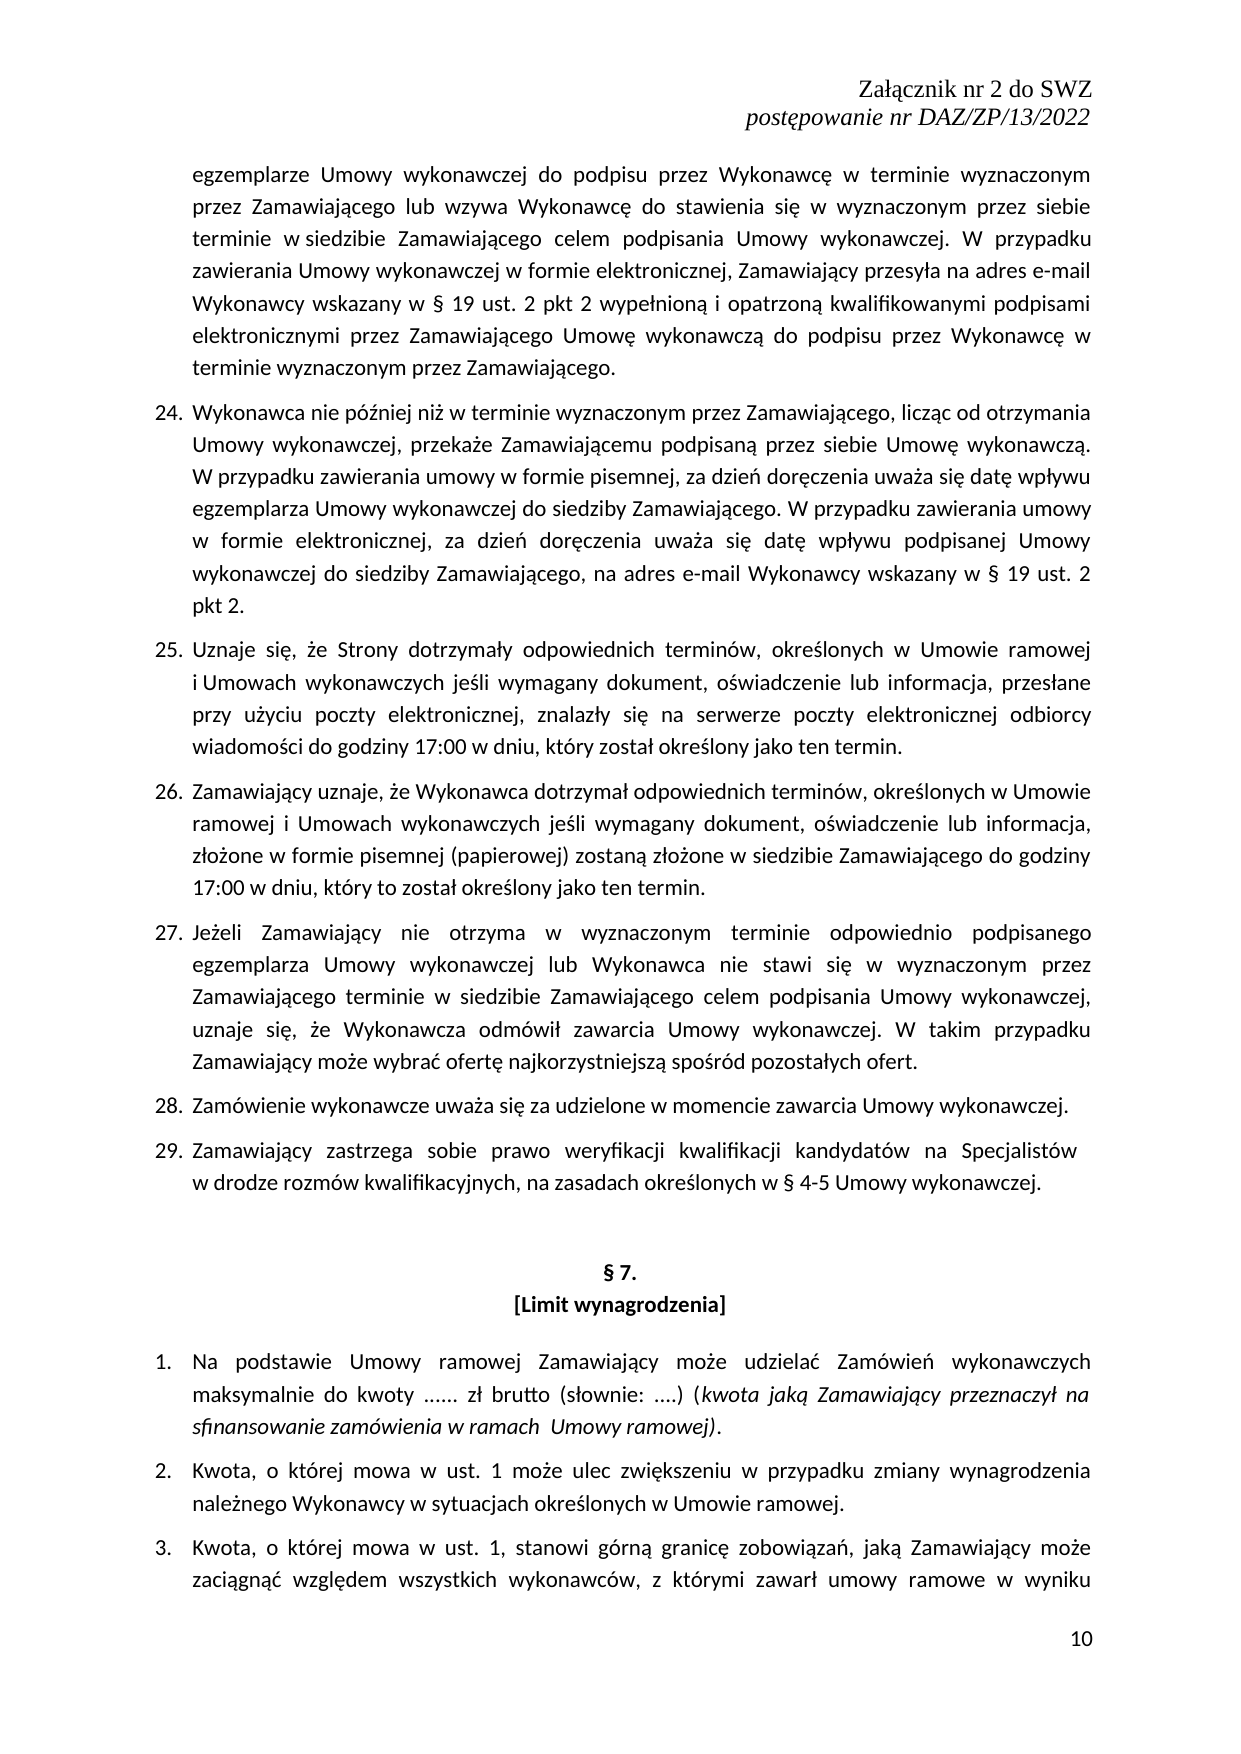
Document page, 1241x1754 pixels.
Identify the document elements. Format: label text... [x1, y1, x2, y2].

list Zamawiający zastrzega sobie prawo weryfikacji kwalifikacji kandydatów na Specjalistów w drodze rozmów kwalifikacyjnych, na zasadach określonych w § 4-5 Umowy wykonawczej. [154, 1136, 1093, 1196]
text § 7. [148, 1258, 1093, 1286]
list Wykonawca nie później niż w terminie wyznaczonym przez Zamawiającego, licząc od otrzymania Umowy wykonawczej, przekaże Zamawiającemu podpisaną przez siebie Umowę wykonawczą. W przypadku zawierania umowy w formie pisemnej, za dzień doręczenia uważa się datę wpływu egzemplarza Umowy wykonawczej do siedziby Zamawiającego. W przypadku zawierania umowy w formie elektronicznej, za dzień doręczenia uważa się datę wpływu podpisanej Umowy wykonawczej do siedziby Zamawiającego, na adres e-mail Wykonawcy wskazany w § 19 ust. 2 pkt 2. [154, 398, 1093, 619]
list Kwota, o której mowa w ust. 1 może ulec zwiększeniu w przypadku zmiany wynagrodzenia należnego Wykonawcy w sytuacjach określonych w Umowie ramowej. [154, 1457, 1093, 1517]
text [Limit wynagrodzenia] [148, 1290, 1093, 1318]
list Zamawiający uznaje, że Wykonawca dotrzymał odpowiednich terminów, określonych w Umowie ramowej i Umowach wykonawczych jeśli wymagany dokument, oświadczenie lub informacja, złożone w formie pisemnej (papierowej) zostaną złożone w siedzibie Zamawiającego do godziny 17:00 w dniu, który to został określony jako ten termin. [154, 777, 1093, 901]
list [154, 1533, 1093, 1594]
list Na podstawie Umowy ramowej Zamawiający może udzielać Zamówień wykonawczych maksymalnie do kwoty ...... zł brutto (słownie: ....) (kwota jaką Zamawiający przeznaczył na sfinansowanie zamówienia w ramach Umowy ramowej). [154, 1347, 1093, 1440]
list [154, 160, 1093, 381]
list Zamówienie wykonawcze uważa się za udzielone w momencie zawarcia Umowy wykonawczej. [154, 1092, 1093, 1119]
list Uznaje się, że Strony dotrzymały odpowiednich terminów, określonych w Umowie ramowej i Umowach wykonawczych jeśli wymagany dokument, oświadczenie lub informacja, przesłane przy użyciu poczty elektronicznej, znalazły się na serwerze poczty elektronicznej odbiorcy wiadomości do godziny 17:00 w dniu, który został określony jako ten termin. [154, 636, 1093, 760]
list Jeżeli Zamawiający nie otrzyma w wyznaczonym terminie odpowiednio podpisanego egzemplarza Umowy wykonawczej lub Wykonawca nie stawi się w wyznaczonym przez Zamawiającego terminie w siedzibie Zamawiającego celem podpisania Umowy wykonawczej, uznaje się, że Wykonawcza odmówił zawarcia Umowy wykonawczej. W takim przypadku Zamawiający może wybrać ofertę najkorzystniejszą spośród pozostałych ofert. [154, 918, 1093, 1075]
